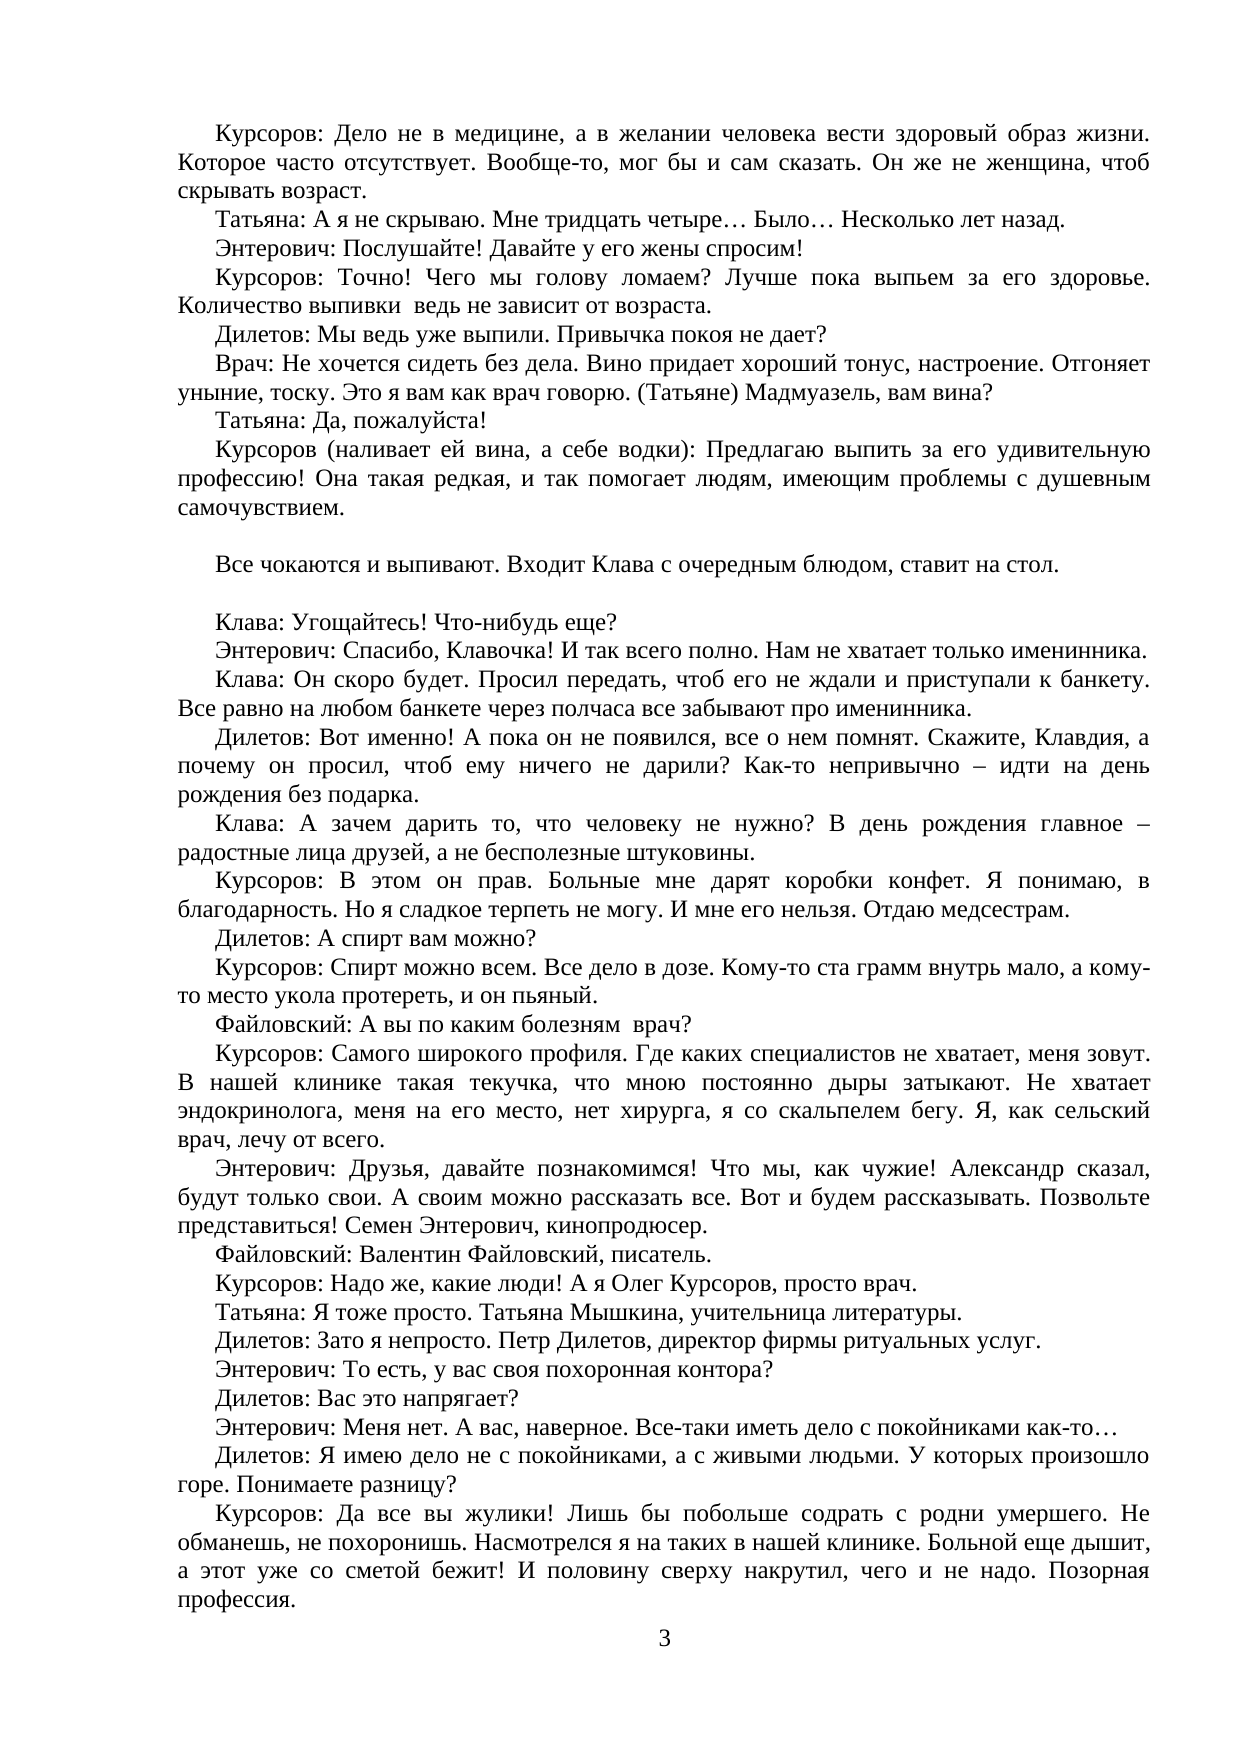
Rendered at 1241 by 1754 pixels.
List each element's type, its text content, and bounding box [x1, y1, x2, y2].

text Дилетов: Вот именно! А пока он не появился, все о нем помнят. Скажите, Клавдия, а почему он просил, чтоб ему ничего не дарили? Как-то непривычно – идти на день рождения без подарка. [177, 722, 1152, 808]
text Дилетов: Зато я непросто. Петр Дилетов, директор фирмы ритуальных услуг. [177, 1326, 1152, 1354]
text Курсоров: В этом он прав. Больные мне дарят коробки конфет. Я понимаю, в благодарность. Но я сладкое терпеть не могу. И мне его нельзя. Отдаю медсестрам. [177, 866, 1152, 923]
text Дилетов: Вас это напрягает? [177, 1383, 1152, 1412]
text Дилетов: Я имею дело не с покойниками, а с живыми людьми. У которых произошло горе. Понимаете разницу? [177, 1441, 1152, 1498]
text Курсоров: Да все вы жулики! Лишь бы побольше содрать с родни умершего. Не обманешь, не похоронишь. Насмотрелся я на таких в нашей клинике. Больной еще дышит, а этот уже со сметой бежит! И половину сверху накрутил, чего и не надо. Позорная профессия. [177, 1498, 1152, 1613]
text Татьяна: Да, пожалуйста! [177, 406, 1152, 434]
text Курсоров: Дело не в медицине, а в желании человека вести здоровый образ жизни. Которое часто отсутствует. Вообще-то, мог бы и сам сказать. Он же не женщина, чтоб скрывать возраст. [177, 118, 1152, 204]
text Дилетов: А спирт вам можно? [177, 923, 1152, 952]
text Татьяна: Я тоже просто. Татьяна Мышкина, учительница литературы. [177, 1297, 1152, 1326]
text Курсоров: Точно! Чего мы голову ломаем? Лучше пока выпьем за его здоровье. Количество выпивки ведь не зависит от возраста. [177, 262, 1152, 319]
text Курсоров: Спирт можно всем. Все дело в дозе. Кому-то ста грамм внутрь мало, а кому-то место укола протереть, и он пьяный. [177, 952, 1152, 1009]
text Курсоров (наливает ей вина, а себе водки): Предлагаю выпить за его удивительную профессию! Она такая редкая, и так помогает людям, имеющим проблемы с душевным самочувствием. [177, 434, 1152, 521]
text Курсоров: Надо же, какие люди! А я Олег Курсоров, просто врач. [177, 1268, 1152, 1297]
text Татьяна: А я не скрываю. Мне тридцать четыре… Было… Несколько лет назад. [177, 204, 1152, 233]
text Клава: Он скоро будет. Просил передать, чтоб его не ждали и приступали к банкету. Все равно на любом банкете через полчаса все забывают про именинника. [177, 664, 1152, 722]
text Клава: Угощайтесь! Что-нибудь еще? [177, 607, 1152, 636]
text Клава: А зачем дарить то, что человеку не нужно? В день рождения главное – радостные лица друзей, а не бесполезные штуковины. [177, 808, 1152, 866]
text Все чокаются и выпивают. Входит Клава с очередным блюдом, ставит на стол. [177, 549, 1152, 578]
text Курсоров: Самого широкого профиля. Где каких специалистов не хватает, меня зовут. В нашей клинике такая текучка, что мною постоянно дыры затыкают. Не хватает эндокринолога, меня на его место, нет хирурга, я со скальпелем бегу. Я, как сельский врач, лечу от всего. [177, 1038, 1152, 1153]
text Энтерович: Друзья, давайте познакомимся! Что мы, как чужие! Александр сказал, будут только свои. А своим можно рассказать все. Вот и будем рассказывать. Позвольте представиться! Семен Энтерович, кинопродюсер. [177, 1153, 1152, 1239]
text Файловский: А вы по каким болезням врач? [177, 1009, 1152, 1038]
text Энтерович: Меня нет. А вас, наверное. Все-таки иметь дело с покойниками как-то… [177, 1412, 1152, 1441]
text Дилетов: Мы ведь уже выпили. Привычка покоя не дает? [177, 319, 1152, 348]
text Энтерович: Спасибо, Клавочка! И так всего полно. Нам не хватает только именинника. [177, 636, 1152, 664]
text Врач: Не хочется сидеть без дела. Вино придает хороший тонус, настроение. Отгоняет уныние, тоску. Это я вам как врач говорю. (Татьяне) Мадмуазель, вам вина? [177, 348, 1152, 406]
text Энтерович: Послушайте! Давайте у его жены спросим! [177, 233, 1152, 262]
text Энтерович: То есть, у вас своя похоронная контора? [177, 1354, 1152, 1383]
text Файловский: Валентин Файловский, писатель. [177, 1239, 1152, 1268]
